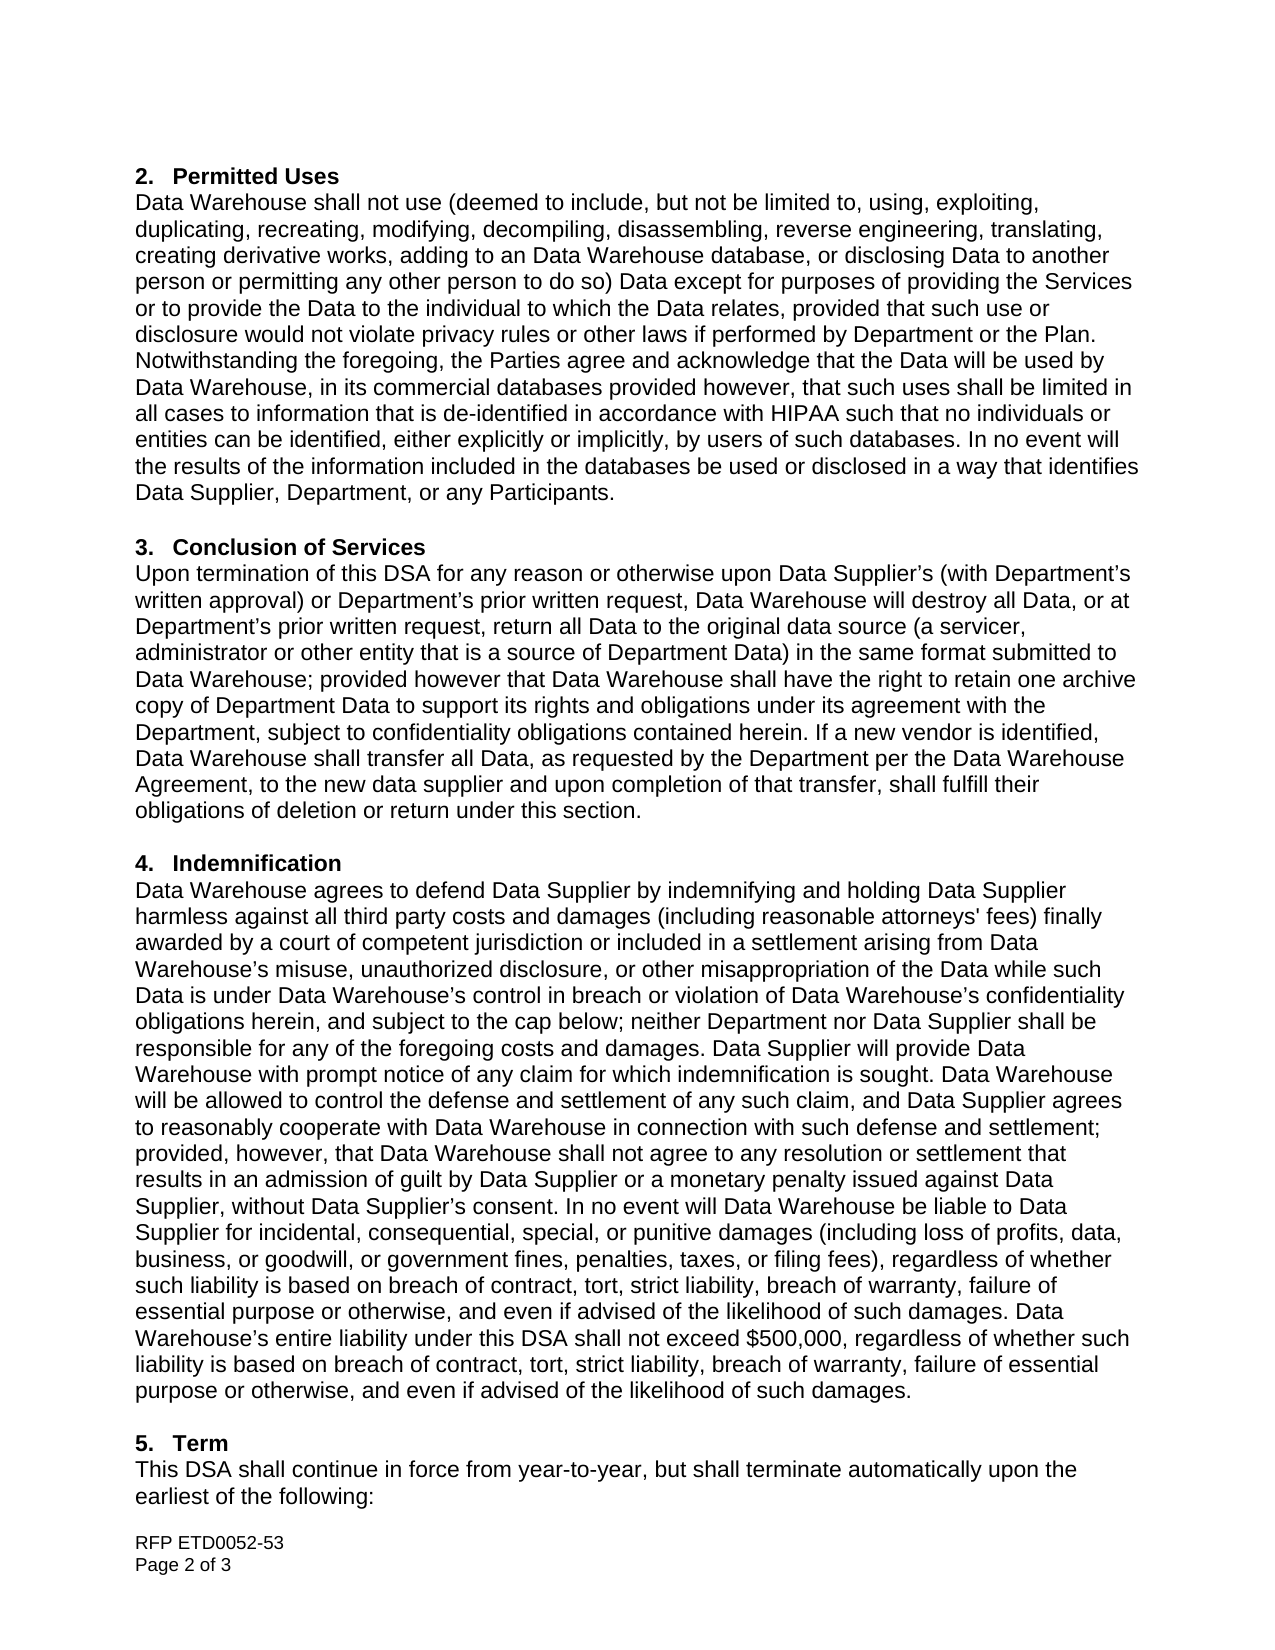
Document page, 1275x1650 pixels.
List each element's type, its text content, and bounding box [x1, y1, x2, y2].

text Upon termination of this DSA for any reason or otherwise upon Data Supplier’s (with Department’s written approval) or Department’s prior written request, Data Warehouse will destroy all Data, or at Department’s prior written request, return all Data to the original data source (a servicer, administrator or other entity that is a source of Department Data) in the same format submitted to Data Warehouse; provided however that Data Warehouse shall have the right to retain one archive copy of Department Data to support its rights and obligations under its agreement with the Department, subject to confidentiality obligations contained herein. If a new vendor is identified, Data Warehouse shall transfer all Data, as requested by the Department per the Data Warehouse Agreement, to the new data supplier and upon completion of that transfer, shall fulfill their obligations of deletion or return under this section. [135, 560, 1140, 824]
text 5. Term [135, 1430, 1140, 1456]
text This DSA shall continue in force from year-to-year, but shall terminate automatically upon the earliest of the following: [135, 1456, 1140, 1509]
text 3. Conclusion of Services [135, 534, 1140, 560]
text Data Warehouse agrees to defend Data Supplier by indemnifying and holding Data Supplier harmless against all third party costs and damages (including reasonable attorneys' fees) finally awarded by a court of competent jurisdiction or included in a settlement arising from Data Warehouse’s misuse, unauthorized disclosure, or other misappropriation of the Data while such Data is under Data Warehouse’s control in breach or violation of Data Warehouse’s confidentiality obligations herein, and subject to the cap below; neither Department nor Data Supplier shall be responsible for any of the foregoing costs and damages. Data Supplier will provide Data Warehouse with prompt notice of any claim for which indemnification is sought. Data Warehouse will be allowed to control the defense and settlement of any such claim, and Data Supplier agrees to reasonably cooperate with Data Warehouse in connection with such defense and settlement; provided, however, that Data Warehouse shall not agree to any resolution or settlement that results in an admission of guilt by Data Supplier or a monetary penalty issued against Data Supplier, without Data Supplier’s consent. In no event will Data Warehouse be liable to Data Supplier for incidental, consequential, special, or punitive damages (including loss of profits, data, business, or goodwill, or government fines, penalties, taxes, or filing fees), regardless of whether such liability is based on breach of contract, tort, strict liability, breach of warranty, failure of essential purpose or otherwise, and even if advised of the likelihood of such damages. Data Warehouse’s entire liability under this DSA shall not exceed $500,000, regardless of whether such liability is based on breach of contract, tort, strict liability, breach of warranty, failure of essential purpose or otherwise, and even if advised of the likelihood of such damages. [135, 877, 1140, 1404]
text 2. Permitted Uses [135, 163, 1140, 189]
text Data Warehouse shall not use (deemed to include, but not be limited to, using, exploiting, duplicating, recreating, modifying, decompiling, disassembling, reverse engineering, translating, creating derivative works, adding to an Data Warehouse database, or disclosing Data to another person or permitting any other person to do so) Data except for purposes of providing the Services or to provide the Data to the individual to which the Data relates, provided that such use or disclosure would not violate privacy rules or other laws if performed by Department or the Plan. Notwithstanding the foregoing, the Parties agree and acknowledge that the Data will be used by Data Warehouse, in its commercial databases provided however, that such uses shall be limited in all cases to information that is de-identified in accordance with HIPAA such that no individuals or entities can be identified, either explicitly or implicitly, by users of such databases. In no event will the results of the information included in the databases be used or disclosed in a way that identifies Data Supplier, Department, or any Participants. [135, 189, 1140, 506]
text 4. Indemnification [135, 850, 1140, 877]
